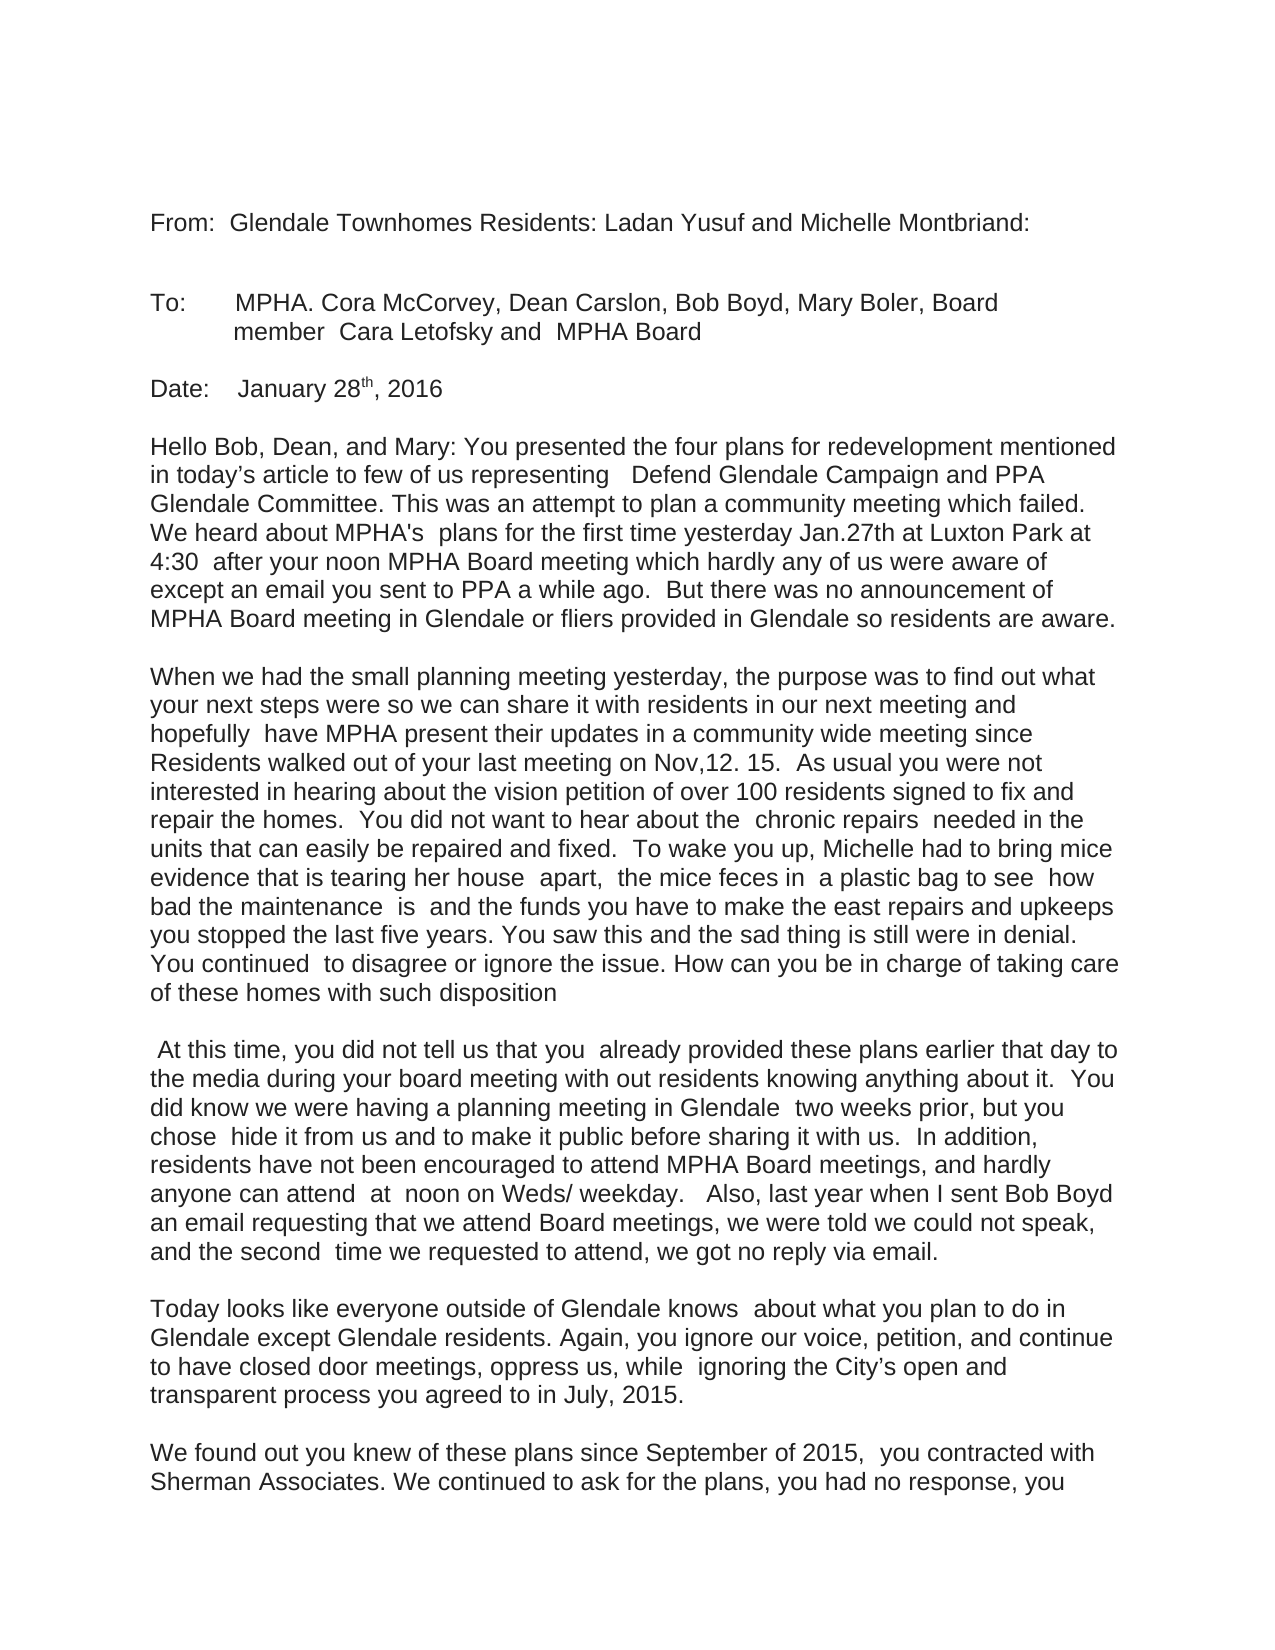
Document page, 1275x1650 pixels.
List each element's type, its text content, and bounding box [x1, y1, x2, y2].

text Date: January 28th, 2016 [150, 374, 1125, 403]
text member Cara Letofsky and MPHA Board [150, 316, 1125, 345]
text To: MPHA. Cora McCorvey, Dean Carslon, Bob Boyd, Mary Boler, Board [150, 288, 1125, 316]
text We heard about MPHA's plans for the first time yesterday Jan.27th at Luxton Park at 4:30 after your noon MPHA Board meeting which hardly any of us were aware of except an email you sent to PPA a while ago. But there was no announcement of MPHA Board meeting in Glendale or fliers provided in Glendale so residents are aware. [150, 518, 1125, 633]
text At this time, you did not tell us that you already provided these plans earlier that day to the media during your board meeting with out residents knowing anything about it. You did know we were having a planning meeting in Glendale two weeks prior, but you chose hide it from us and to make it public before sharing it with us. In addition, residents have not been encouraged to attend MPHA Board meetings, and hardly anyone can attend at noon on Weds/ weekday. Also, last year when I sent Bob Boyd an email requesting that we attend Board meetings, we were told we could not speak, and the second time we requested to attend, we got no reply via email. [150, 1035, 1125, 1265]
text From: Glendale Townhomes Residents: Ladan Yusuf and Michelle Montbriand: [150, 179, 1125, 236]
text When we had the small planning meeting yesterday, the purpose was to find out what your next steps were so we can share it with residents in our next meeting and hopefully have MPHA present their updates in a community wide meeting since Residents walked out of your last meeting on Nov,12. 15. As usual you were not interested in hearing about the vision petition of over 100 residents signed to fix and repair the homes. You did not want to hear about the chronic repairs needed in the units that can easily be repaired and fixed. To wake you up, Michelle had to bring mice evidence that is tearing her house apart, the mice feces in a plastic bag to see how bad the maintenance is and the funds you have to make the east repairs and upkeeps you stopped the last five years. You saw this and the sad thing is still were in denial. You continued to disagree or ignore the issue. How can you be in charge of taking care of these homes with such disposition [150, 661, 1125, 1006]
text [150, 1438, 1125, 1495]
text Today looks like everyone outside of Glendale knows about what you plan to do in Glendale except Glendale residents. Again, you ignore our voice, petition, and continue to have closed door meetings, oppress us, while ignoring the City’s open and transparent process you agreed to in July, 2015. [150, 1294, 1125, 1409]
text Hello Bob, Dean, and Mary: You presented the four plans for redevelopment mentioned in today’s article to few of us representing Defend Glendale Campaign and PPA Glendale Committee. This was an attempt to plan a community meeting which failed. [150, 431, 1125, 518]
